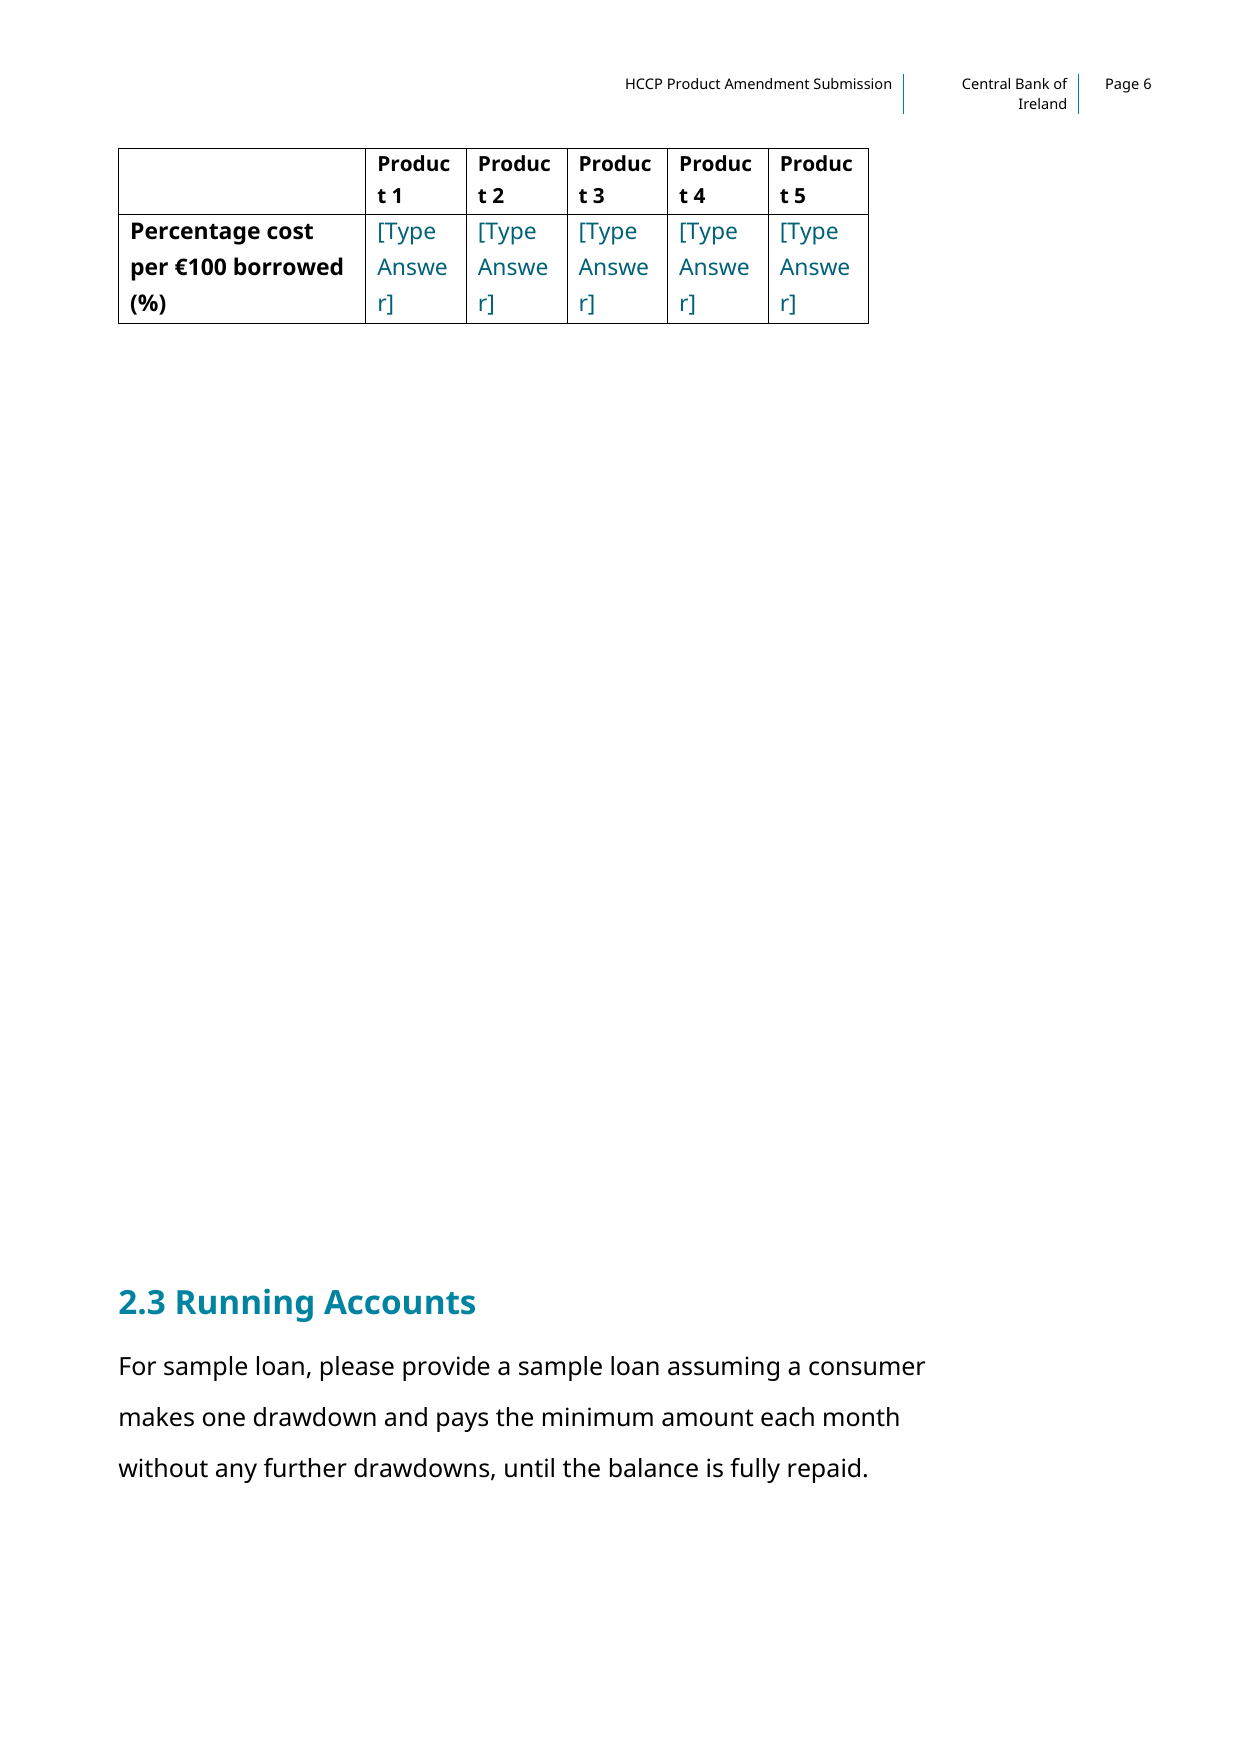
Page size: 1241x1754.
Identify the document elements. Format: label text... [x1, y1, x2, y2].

table_header Product 5 [769, 149, 868, 214]
table_cell [Type Answer] [568, 215, 667, 323]
table_header Product 2 [467, 149, 567, 214]
text For sample loan, please provide a sample loan assuming a consumer makes one drawdown and pays the minimum amount each month without any further drawdowns, until the balance is fully repaid. [118, 1349, 989, 1485]
table_header [119, 149, 365, 214]
table_cell [Type Answer] [366, 215, 466, 323]
table_cell [Type Answer] [668, 215, 768, 323]
table_cell [Type Answer] [769, 215, 868, 323]
subtitle 2.3 Running Accounts [118, 1279, 868, 1324]
table_header Product 4 [668, 149, 768, 214]
table_header Product 1 [366, 149, 466, 214]
table_cell [Type Answer] [467, 215, 567, 323]
table_cell Percentage cost per €100 borrowed (%) [119, 215, 365, 323]
table_header Product 3 [568, 149, 667, 214]
